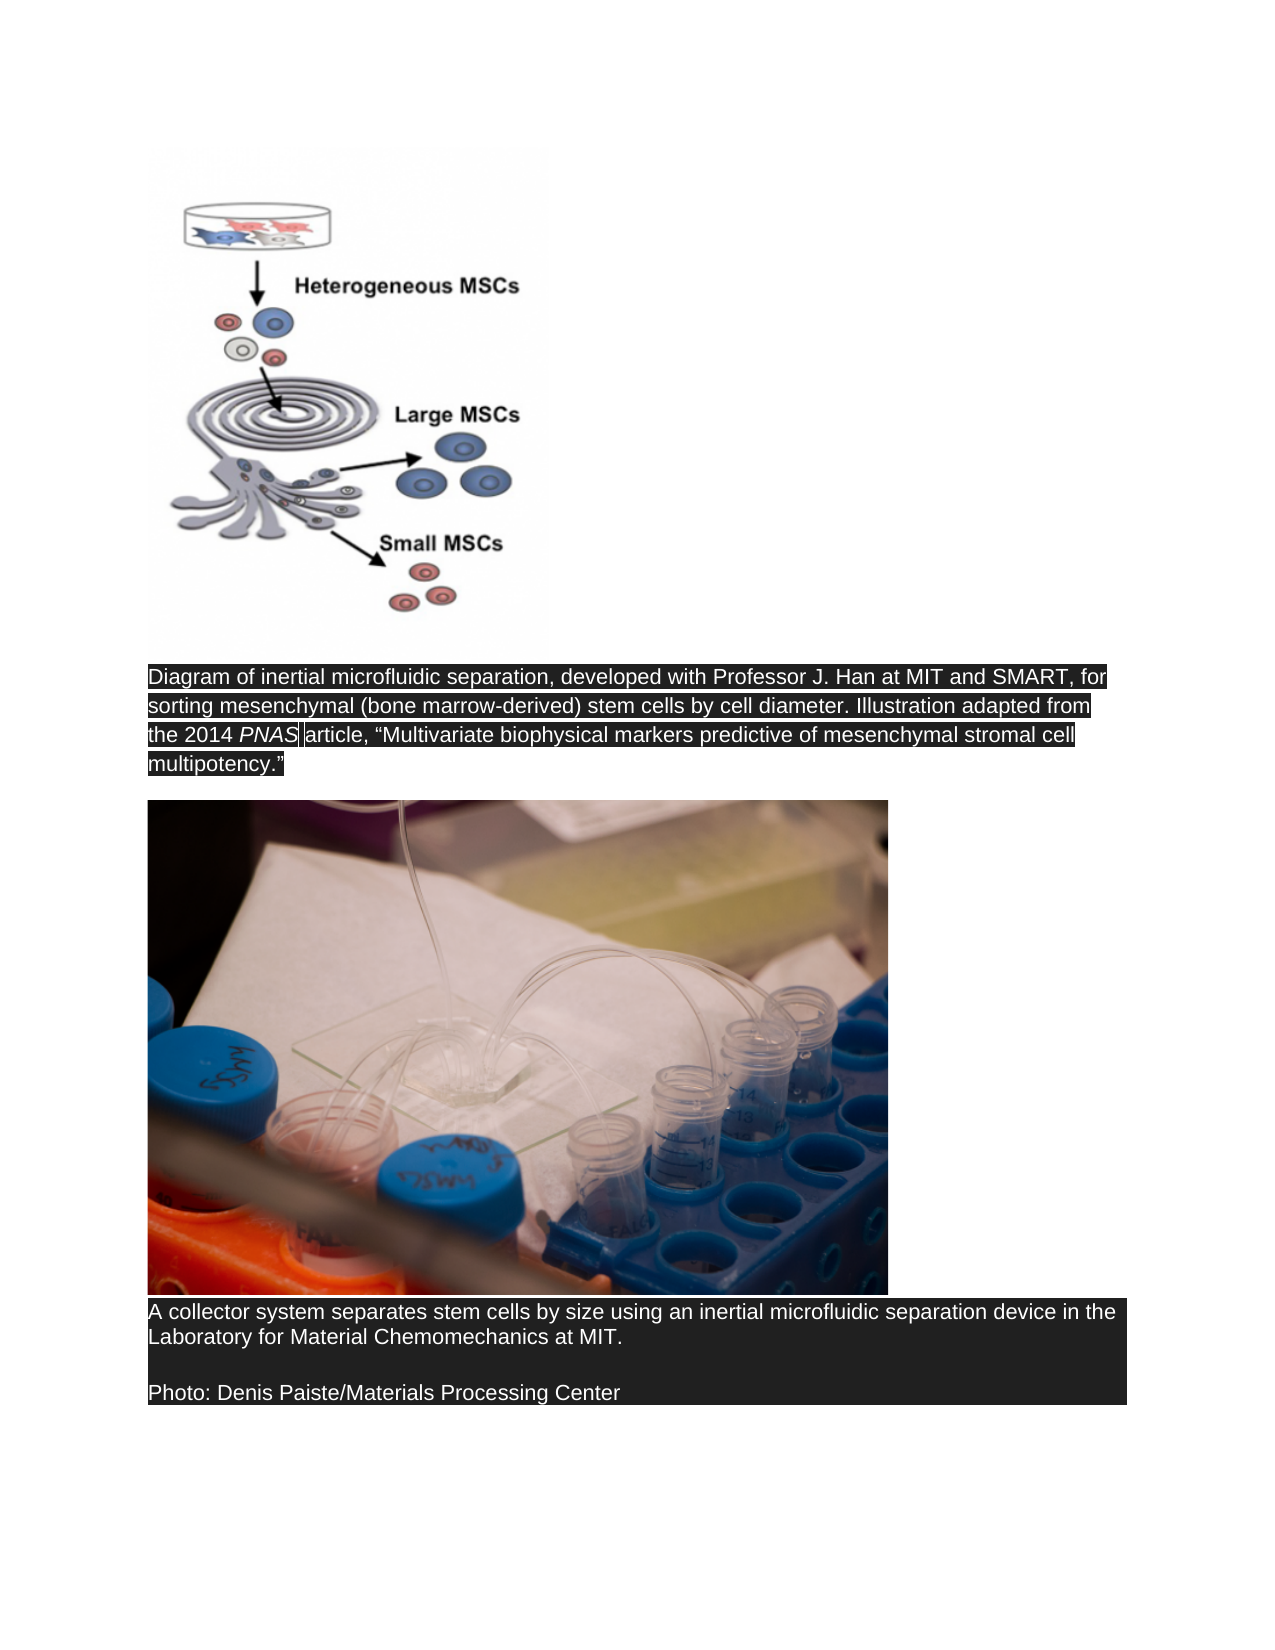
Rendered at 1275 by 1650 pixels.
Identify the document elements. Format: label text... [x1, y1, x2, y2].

text Diagram of inertial microfluidic separation, developed with Professor J. Han at MIT and SMART, for sorting mesenchymal (bone marrow-derived) stem cells by cell diameter. Illustration adapted from the 2014 PNAS article, “Multivariate biophysical markers predictive of mesenchymal stromal cell multipotency.” [148, 664, 1127, 776]
picture [147, 800, 889, 1295]
text A collector system separates stem cells by size using an inertial microfluidic separation device in the Laboratory for Material Chemomechanics at MIT. [148, 1298, 1127, 1349]
picture [147, 147, 550, 660]
text Photo: Denis Paiste/Materials Processing Center [148, 1380, 1127, 1405]
